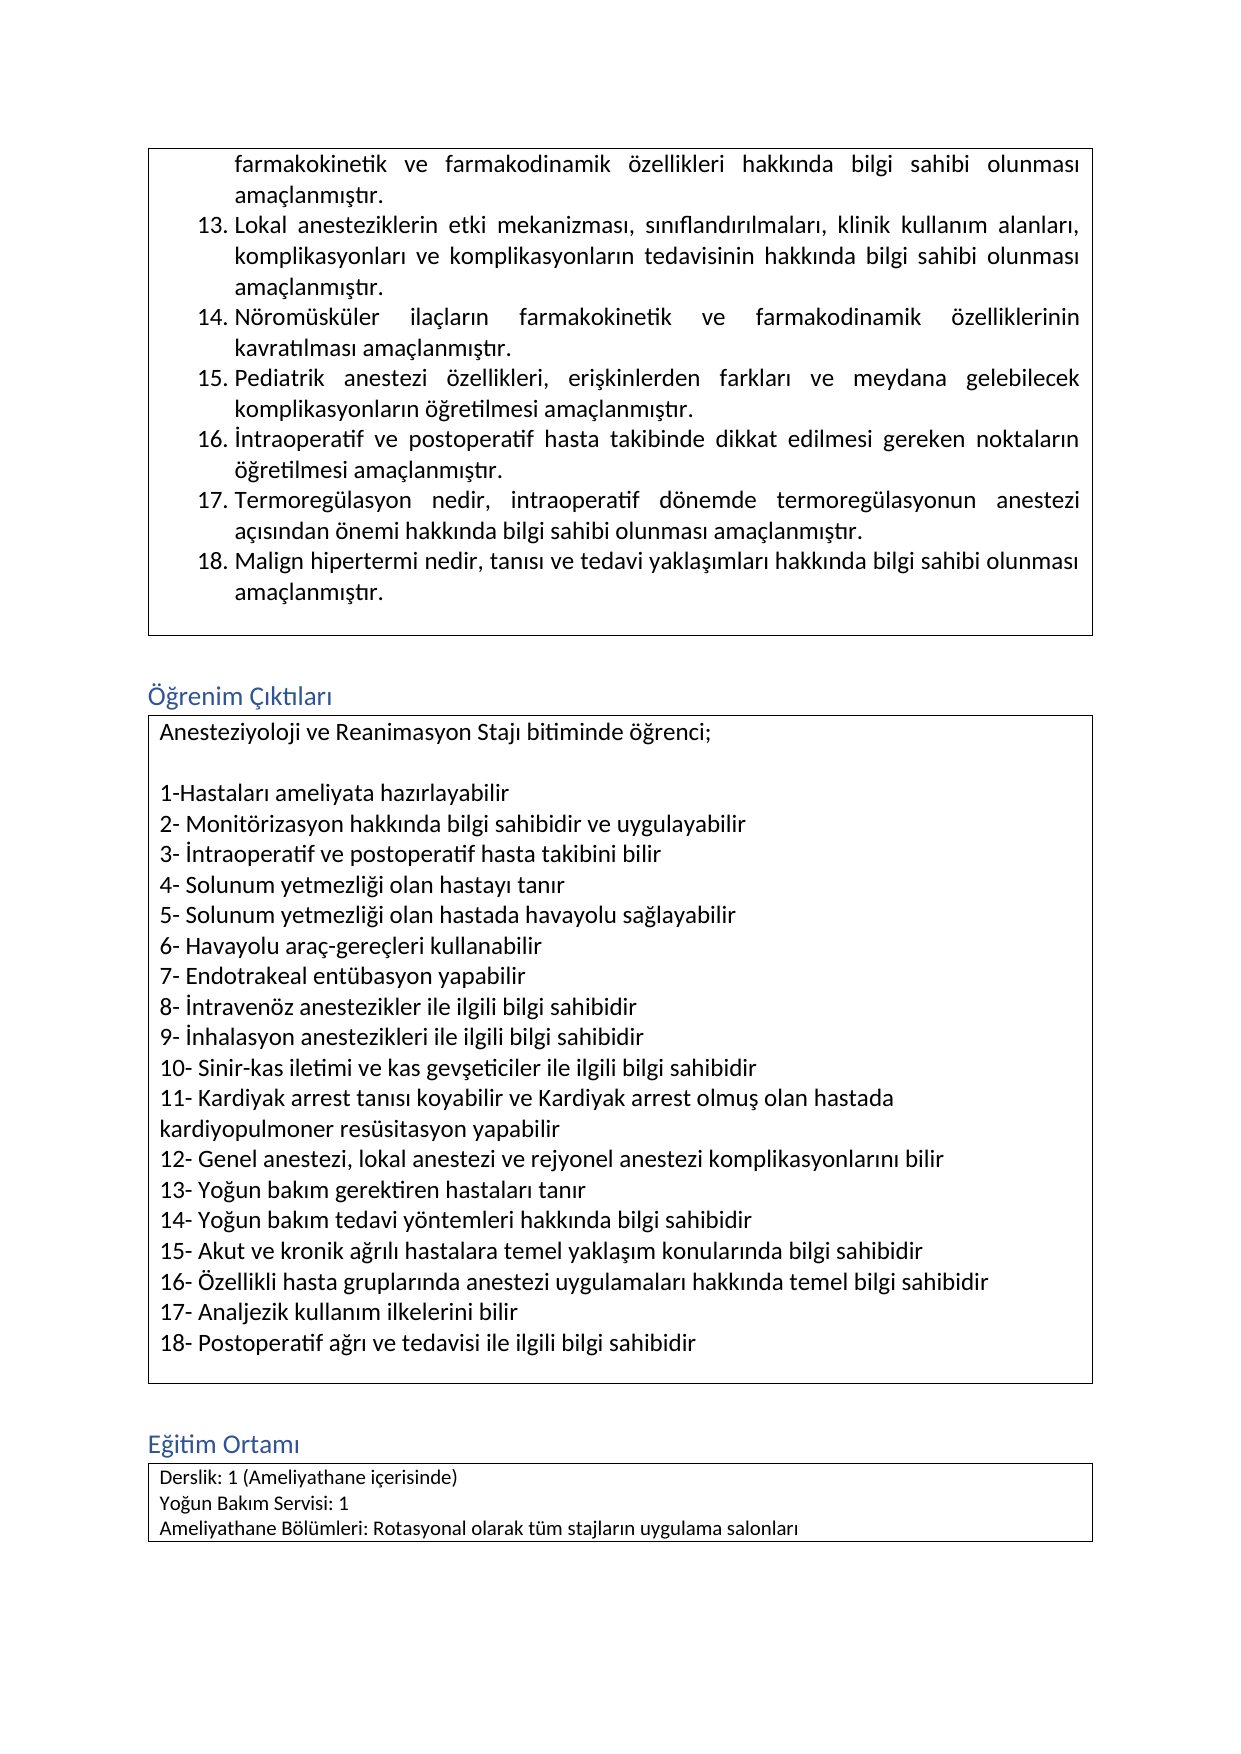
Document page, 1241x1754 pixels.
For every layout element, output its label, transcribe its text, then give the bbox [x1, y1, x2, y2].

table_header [149, 149, 1092, 634]
table_header Derslik: 1 (Ameliyathane içerisinde) Yoğun Bakım Servisi: 1 Ameliyathane Bölümleri: Rotasyonal olarak tüm stajların uygulama salonları [149, 1464, 1092, 1541]
subtitle Eğitim Ortamı [148, 1428, 1093, 1461]
subtitle Öğrenim Çıktıları [148, 679, 1093, 713]
table_header Anesteziyoloji ve Reanimasyon Stajı bitiminde öğrenci; 1-Hastaları ameliyata hazırlayabilir 2- Monitörizasyon hakkında bilgi sahibidir ve uygulayabilir 3- İntraoperatif ve postoperatif hasta takibini bilir 4- Solunum yetmezliği olan hastayı tanır 5- Solunum yetmezliği olan hastada havayolu sağlayabilir 6- Havayolu araç-gereçleri kullanabilir 7- Endotrakeal entübasyon yapabilir 8- İntravenöz anestezikler ile ilgili bilgi sahibidir 9- İnhalasyon anestezikleri ile ilgili bilgi sahibidir 10- Sinir-kas iletimi ve kas gevşeticiler ile ilgili bilgi sahibidir 11- Kardiyak arrest tanısı koyabilir ve Kardiyak arrest olmuş olan hastada kardiyopulmoner resüsitasyon yapabilir 12- Genel anestezi, lokal anestezi ve rejyonel anestezi komplikasyonlarını bilir 13- Yoğun bakım gerektiren hastaları tanır 14- Yoğun bakım tedavi yöntemleri hakkında bilgi sahibidir 15- Akut ve kronik ağrılı hastalara temel yaklaşım konularında bilgi sahibidir 16- Özellikli hasta gruplarında anestezi uygulamaları hakkında temel bilgi sahibidir 17- Analjezik kullanım ilkelerini bilir 18- Postoperatif ağrı ve tedavisi ile ilgili bilgi sahibidir [149, 716, 1092, 1383]
